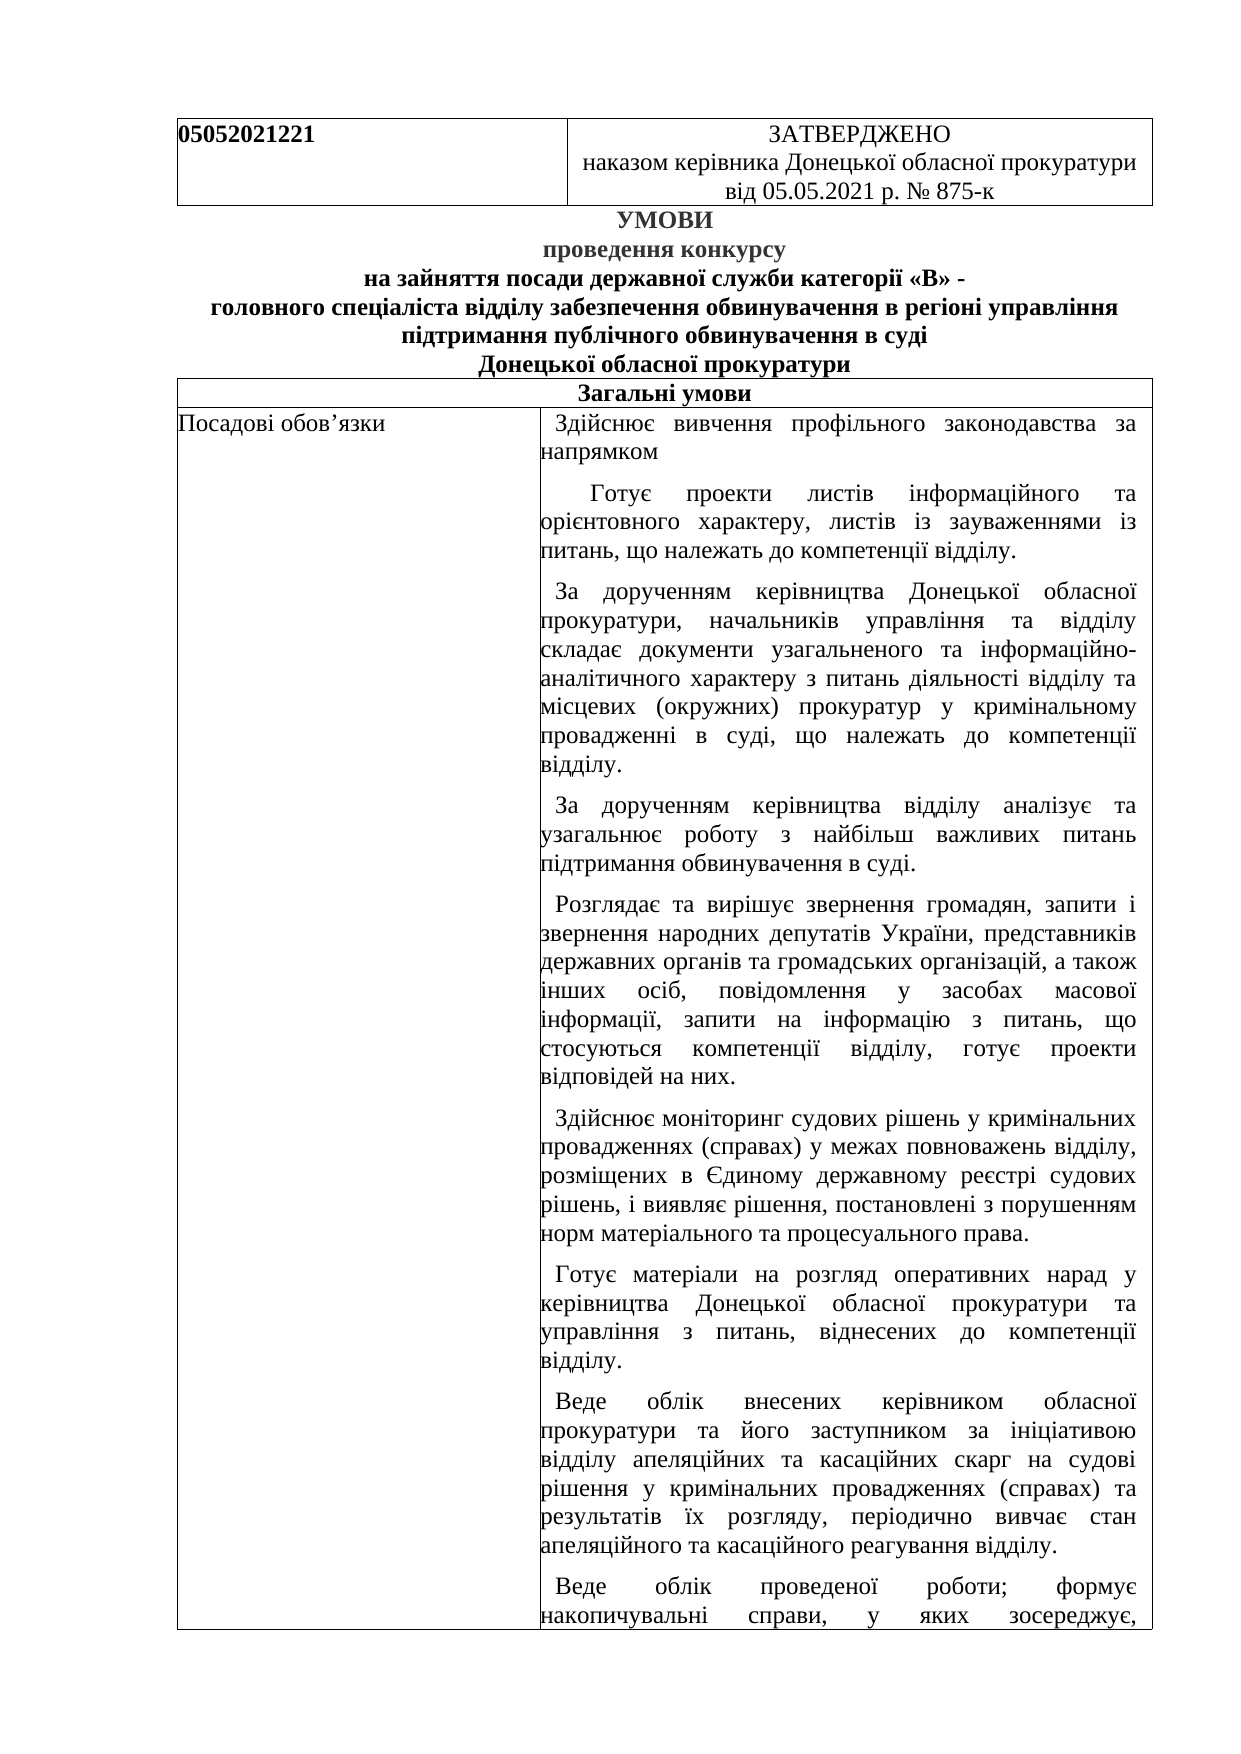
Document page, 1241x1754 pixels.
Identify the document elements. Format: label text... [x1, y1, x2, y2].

text головного спеціаліста відділу забезпечення обвинувачення в регіоні управління підтримання публічного обвинувачення в суді [177, 292, 1152, 349]
text Донецької обласної прокуратури [177, 349, 1152, 378]
table_cell Посадові обов’язки [178, 408, 540, 1629]
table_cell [541, 408, 1152, 1629]
table_header ЗАТВЕРДЖЕНО наказом керівника Донецької обласної прокуратури від 05.05.2021 р. № 875-к [568, 119, 1152, 205]
table_header Загальні умови [178, 379, 1152, 407]
text на зайняття посади державної служби категорії «В» - [177, 263, 1152, 292]
table_header 05052021221 [178, 119, 567, 205]
text УМОВИ проведення конкурсу [224, 206, 1105, 263]
